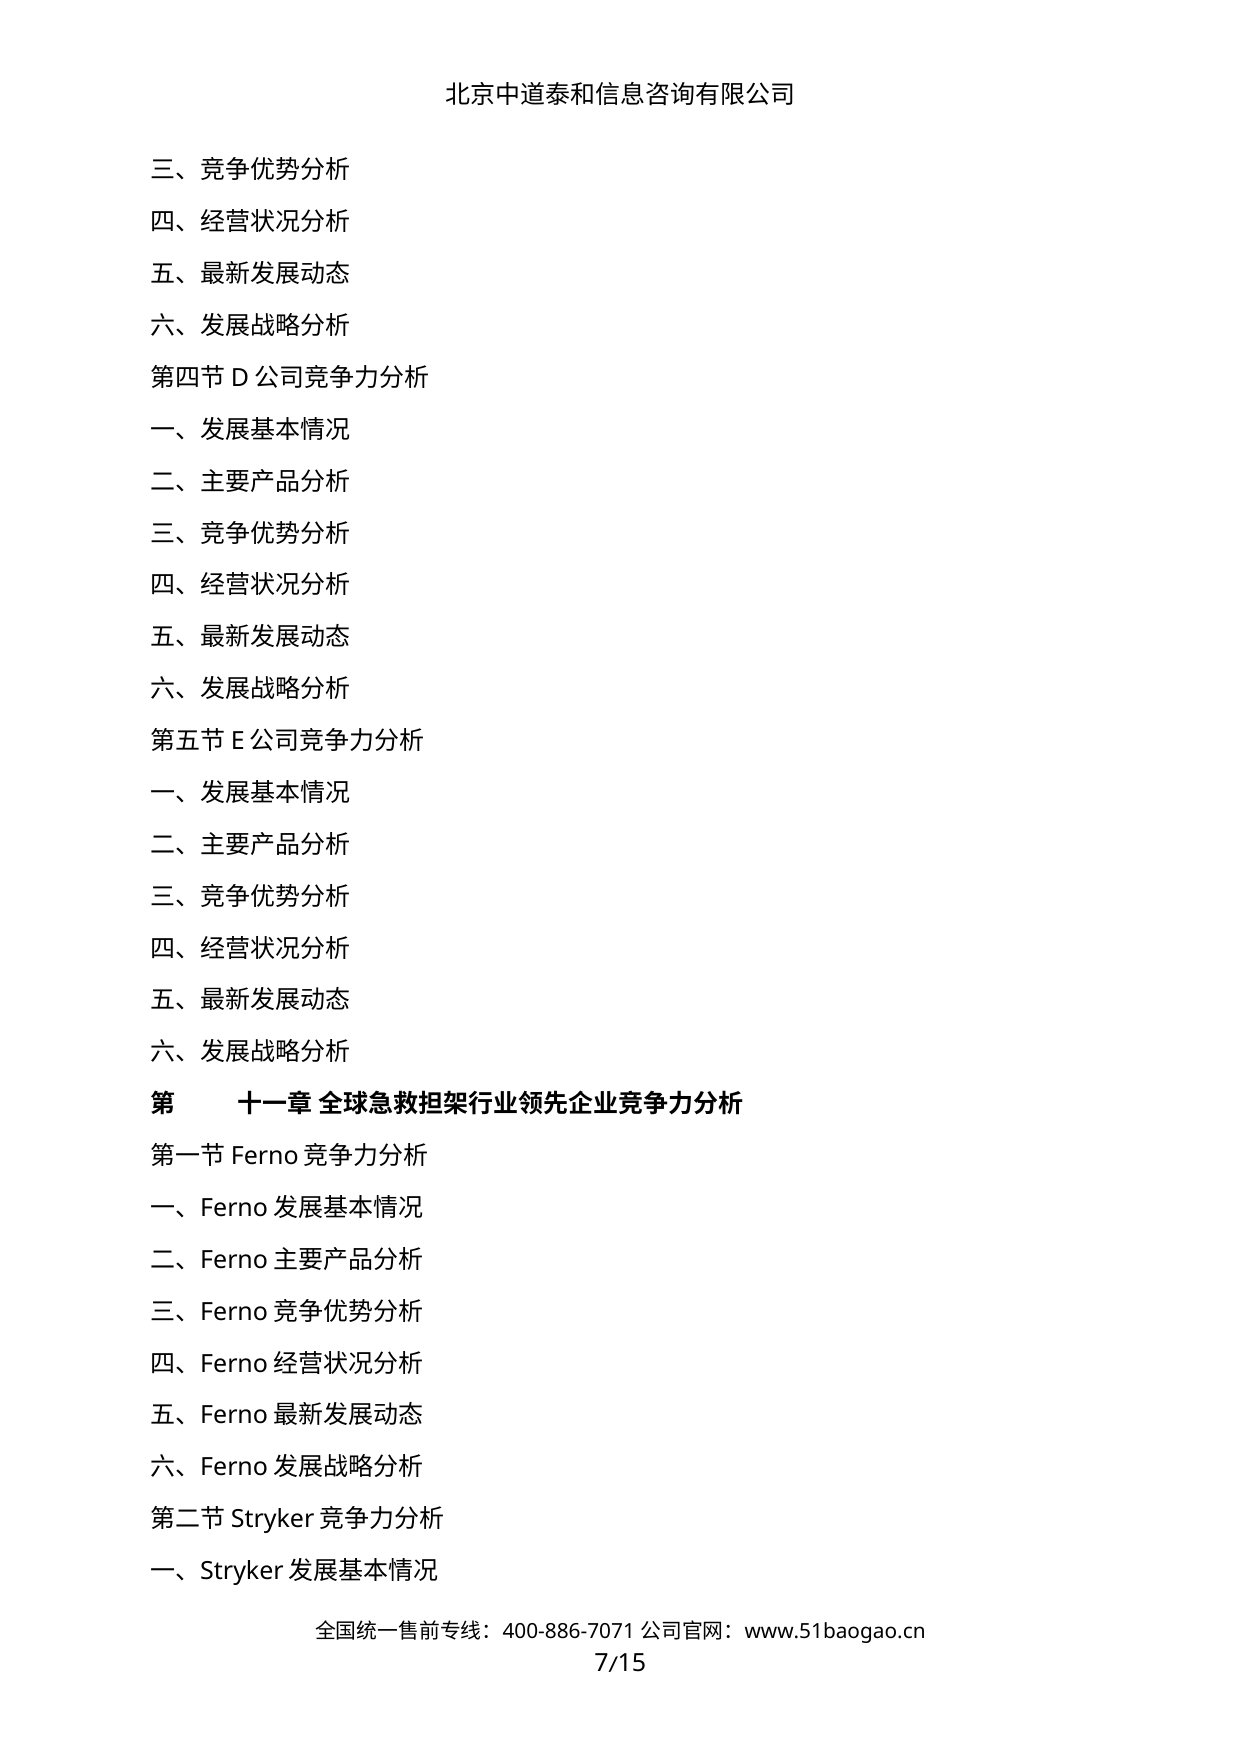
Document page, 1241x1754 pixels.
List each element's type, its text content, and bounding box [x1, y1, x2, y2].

text 五、最新发展动态 [150, 617, 1090, 653]
text 四、经营状况分析 [150, 202, 1090, 238]
text 二、主要产品分析 [150, 824, 1090, 861]
text 三、竞争优势分析 [150, 150, 1090, 186]
text 三、竞争优势分析 [150, 876, 1090, 912]
text 第五节 E公司竞争力分析 [150, 721, 1090, 757]
text 五、Ferno最新发展动态 [150, 1395, 1090, 1431]
text 三、竞争优势分析 [150, 513, 1090, 549]
text 六、发展战略分析 [150, 1032, 1090, 1068]
text 第 十一章 全球急救担架行业领先企业竞争力分析 [150, 1084, 1090, 1120]
text 四、Ferno经营状况分析 [150, 1343, 1090, 1379]
text 四、经营状况分析 [150, 565, 1090, 601]
text 四、经营状况分析 [150, 928, 1090, 964]
text 二、主要产品分析 [150, 461, 1090, 497]
text 三、Ferno竞争优势分析 [150, 1291, 1090, 1327]
text 第四节 D公司竞争力分析 [150, 357, 1090, 394]
text 第一节 Ferno竞争力分析 [150, 1136, 1090, 1172]
text 六、发展战略分析 [150, 669, 1090, 705]
text 一、发展基本情况 [150, 772, 1090, 809]
text 五、最新发展动态 [150, 980, 1090, 1016]
text 五、最新发展动态 [150, 254, 1090, 290]
text 六、发展战略分析 [150, 306, 1090, 342]
text 一、Stryker发展基本情况 [150, 1551, 1090, 1587]
text 二、Ferno主要产品分析 [150, 1239, 1090, 1276]
text 一、发展基本情况 [150, 409, 1090, 446]
text 六、Ferno发展战略分析 [150, 1447, 1090, 1483]
text 第二节 Stryker竞争力分析 [150, 1499, 1090, 1535]
text 一、Ferno发展基本情况 [150, 1187, 1090, 1224]
